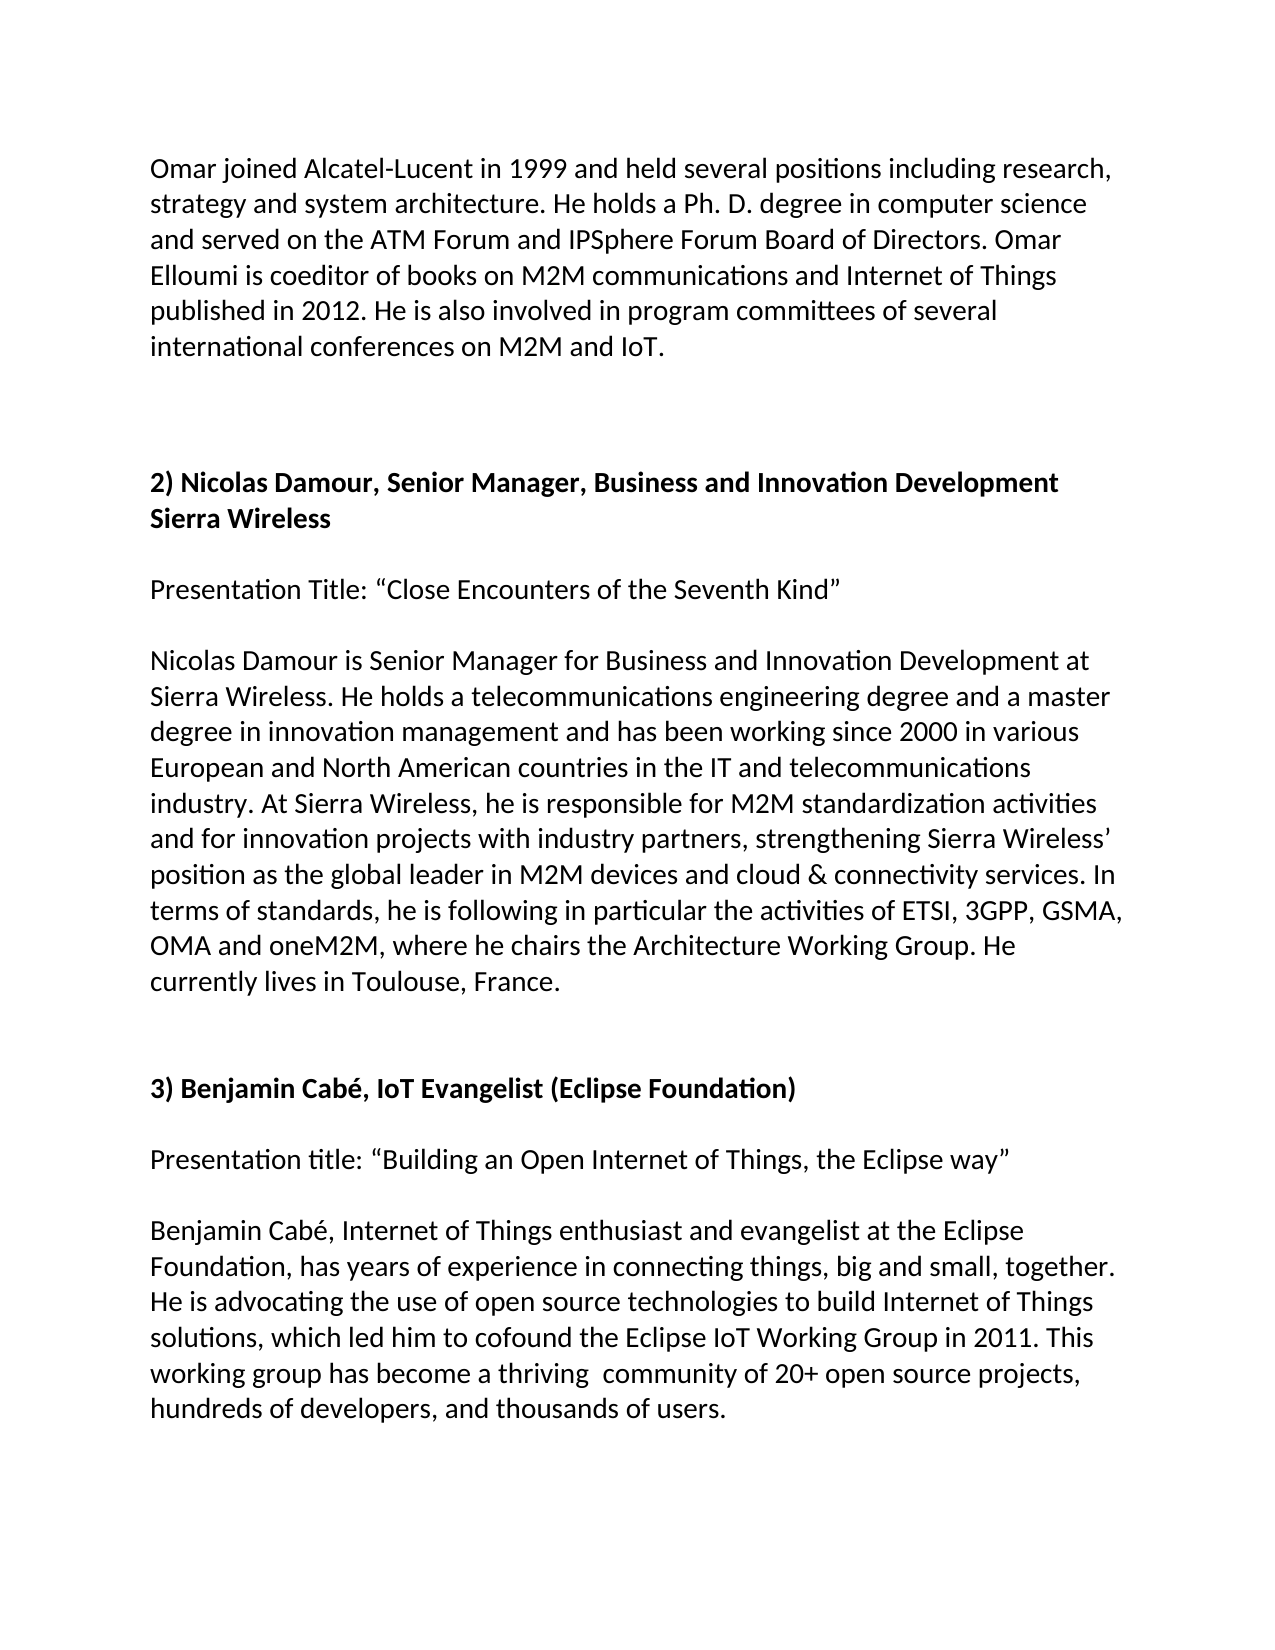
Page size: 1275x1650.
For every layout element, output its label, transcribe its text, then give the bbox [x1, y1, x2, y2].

text Benjamin Cabé, Internet of Things enthusiast and evangelist at the Eclipse Foundation, has years of experience in connecting things, big and small, together. He is advocating the use of open source technologies to build Internet of Things solutions, which led him to cofound the Eclipse IoT Working Group in 2011. This working group has become a thriving community of 20+ open source projects, hundreds of developers, and thousands of users. [150, 1212, 1125, 1426]
text 2) Nicolas Damour, Senior Manager, Business and Innovation Development [150, 464, 1125, 500]
text 3) Benjamin Cabé, IoT Evangelist (Eclipse Foundation) [150, 1070, 1125, 1105]
text Nicolas Damour is Senior Manager for Business and Innovation Development at Sierra Wireless. He holds a telecommunications engineering degree and a master degree in innovation management and has been working since 2000 in various European and North American countries in the IT and telecommunications industry. At Sierra Wireless, he is responsible for M2M standardization activities and for innovation projects with industry partners, strengthening Sierra Wireless’ position as the global leader in M2M devices and cloud & connectivity services. In terms of standards, he is following in particular the activities of ETSI, 3GPP, GSMA, OMA and oneM2M, where he chairs the Architecture Working Group. He currently lives in Toulouse, France. [150, 642, 1125, 998]
text Presentation Title: “Close Encounters of the Seventh Kind” [150, 571, 1125, 607]
text Sierra Wireless [150, 500, 1125, 535]
text Presentation title: “Building an Open Internet of Things, the Eclipse way” [150, 1141, 1125, 1177]
text Omar joined Alcatel-Lucent in 1999 and held several positions including research, strategy and system architecture. He holds a Ph. D. degree in computer science and served on the ATM Forum and IPSphere Forum Board of Directors. Omar Elloumi is coeditor of books on M2M communications and Internet of Things published in 2012. He is also involved in program committees of several international conferences on M2M and IoT. [150, 150, 1125, 364]
